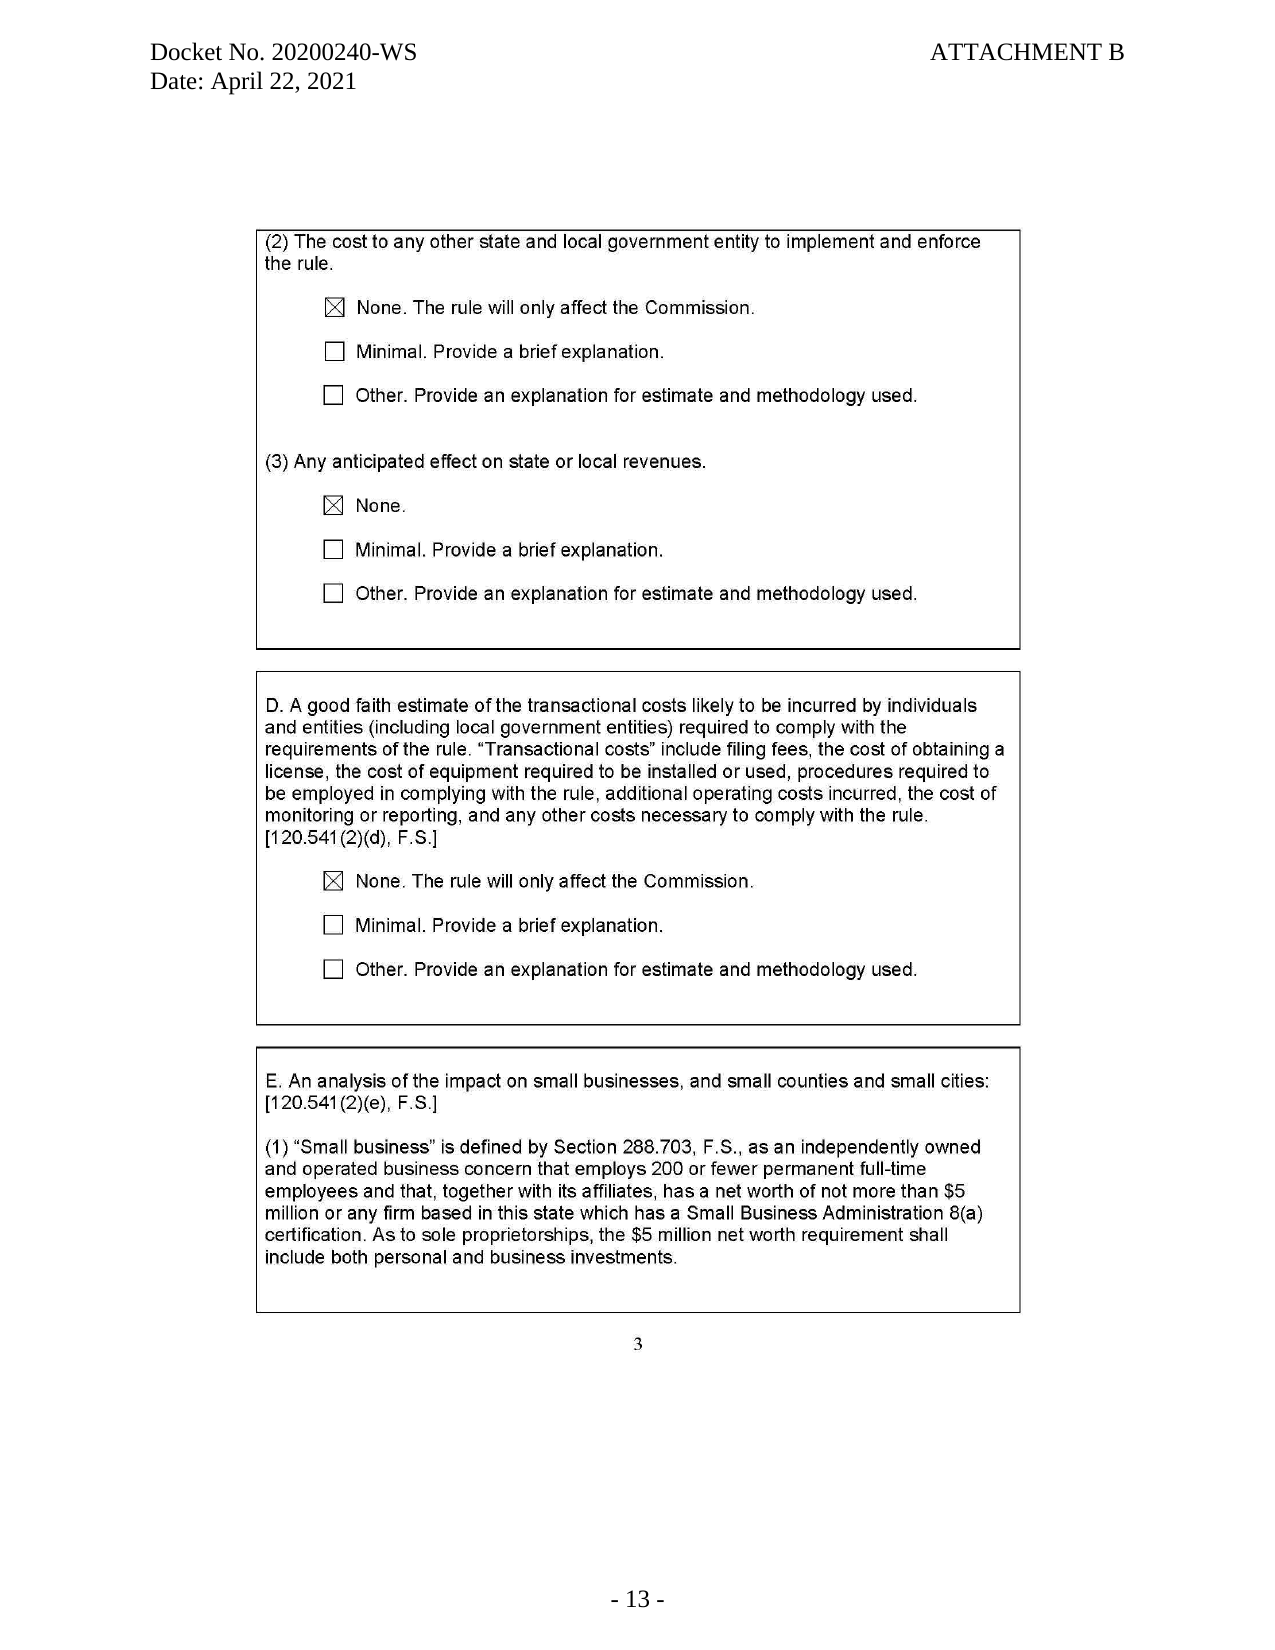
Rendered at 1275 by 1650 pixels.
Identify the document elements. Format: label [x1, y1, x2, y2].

picture [150, 150, 1125, 1412]
